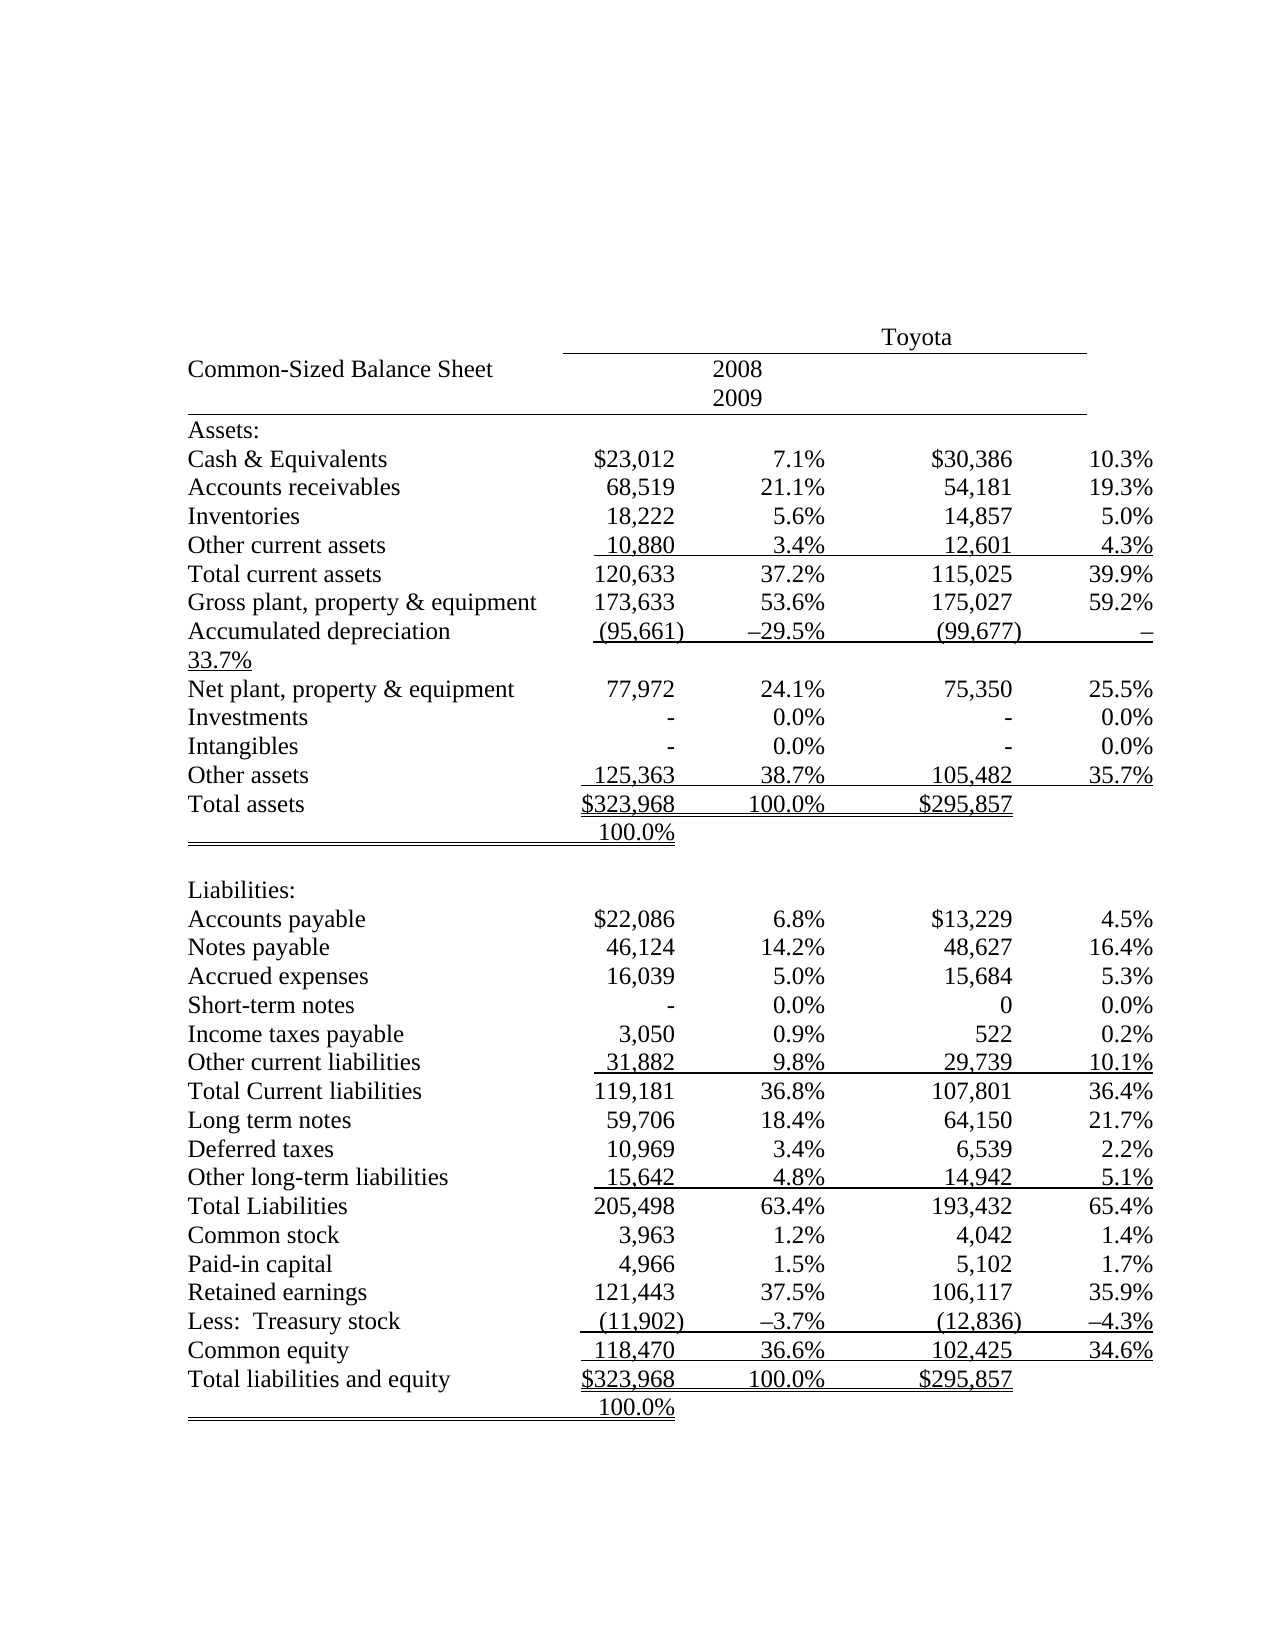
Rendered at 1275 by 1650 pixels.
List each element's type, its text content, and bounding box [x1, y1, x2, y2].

text Notes payable 46,124 14.2% 48,627 16.4% [187, 932, 1087, 961]
text Common-Sized Balance Sheet 2008 2009 [187, 354, 1087, 415]
text Accounts receivables 68,519 21.1% 54,181 19.3% [187, 472, 1087, 501]
text Deferred taxes 10,969 3.4% 6,539 2.2% [187, 1134, 1087, 1162]
text Less: Treasury stock (11,902) –3.7% (12,836) –4.3% [187, 1306, 1087, 1335]
text Total Current liabilities 119,181 36.8% 107,801 36.4% [187, 1076, 1087, 1105]
text Paid-in capital 4,966 1.5% 5,102 1.7% [187, 1249, 1087, 1277]
text Other assets 125,363 38.7% 105,482 35.7% [187, 760, 1087, 789]
text Intangibles - 0.0% - 0.0% [187, 731, 1087, 760]
text Toyota [562, 322, 1087, 354]
text Accumulated depreciation (95,661) –29.5% (99,677) –33.7% [187, 616, 1087, 674]
text Gross plant, property & equipment 173,633 53.6% 175,027 59.2% [187, 587, 1087, 616]
text Other current liabilities 31,882 9.8% 29,739 10.1% [187, 1047, 1087, 1076]
text Retained earnings 121,443 37.5% 106,117 35.9% [187, 1277, 1087, 1306]
text Short-term notes - 0.0% 0 0.0% [187, 990, 1087, 1019]
text Long term notes 59,706 18.4% 64,150 21.7% [187, 1105, 1087, 1134]
text Accounts payable $22,086 6.8% $13,229 4.5% [187, 904, 1087, 932]
text Other current assets 10,880 3.4% 12,601 4.3% [187, 530, 1087, 559]
text Other long-term liabilities 15,642 4.8% 14,942 5.1% [187, 1162, 1087, 1191]
text Total Liabilities 205,498 63.4% 193,432 65.4% [187, 1191, 1087, 1220]
text Assets: [187, 415, 1087, 444]
text Common stock 3,963 1.2% 4,042 1.4% [187, 1220, 1087, 1249]
text Total liabilities and equity $323,968 100.0% $295,857 100.0% [187, 1364, 1087, 1421]
text Inventories 18,222 5.6% 14,857 5.0% [187, 501, 1087, 530]
text Net plant, property & equipment 77,972 24.1% 75,350 25.5% [187, 674, 1087, 702]
text Total current assets 120,633 37.2% 115,025 39.9% [187, 559, 1087, 587]
text Investments - 0.0% - 0.0% [187, 702, 1087, 731]
text Liabilities: [187, 875, 1087, 904]
text Income taxes payable 3,050 0.9% 522 0.2% [187, 1019, 1087, 1047]
text Cash & Equivalents $23,012 7.1% $30,386 10.3% [187, 444, 1087, 472]
text Common equity 118,470 36.6% 102,425 34.6% [187, 1335, 1087, 1364]
text Accrued expenses 16,039 5.0% 15,684 5.3% [187, 961, 1087, 990]
text Total assets $323,968 100.0% $295,857 100.0% [187, 789, 1087, 846]
